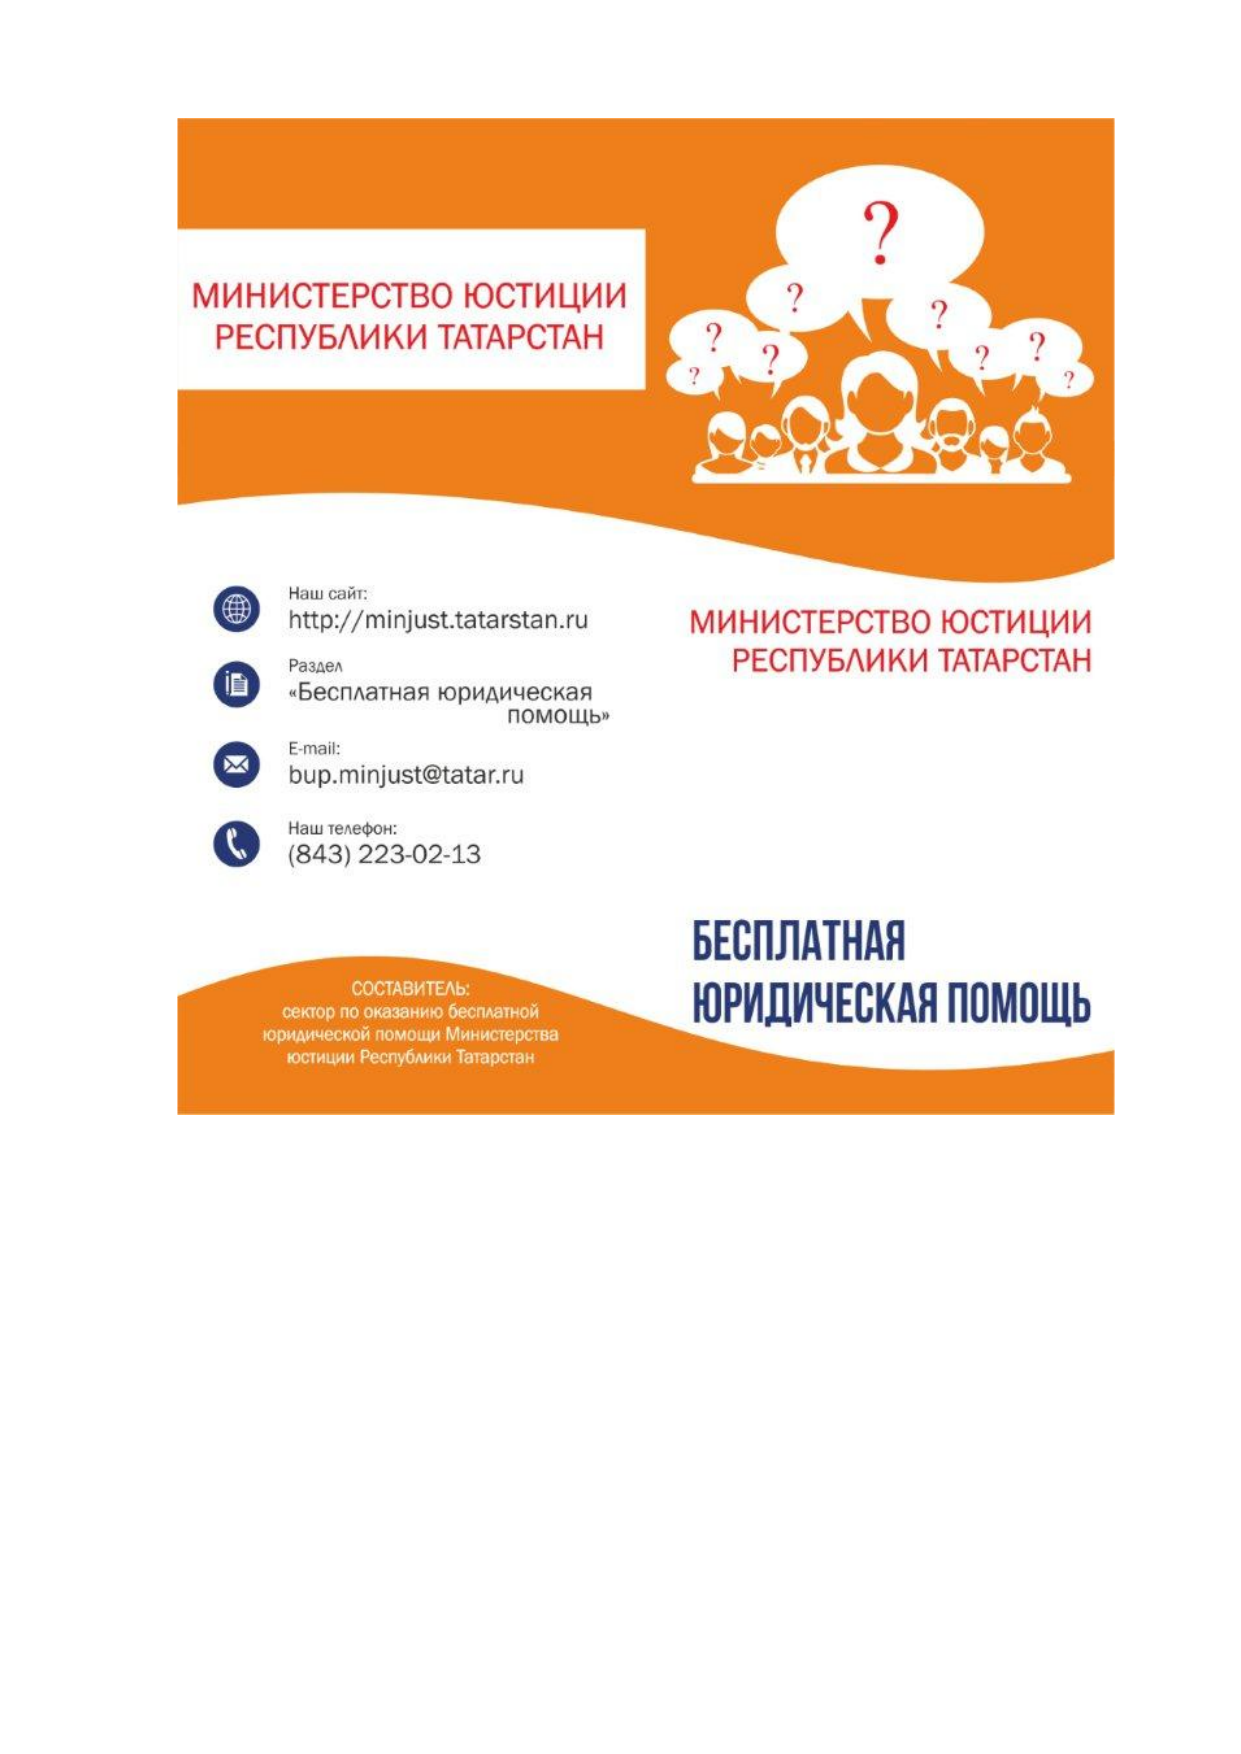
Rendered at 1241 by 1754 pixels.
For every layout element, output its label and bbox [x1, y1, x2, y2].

picture [177, 118, 1115, 1115]
